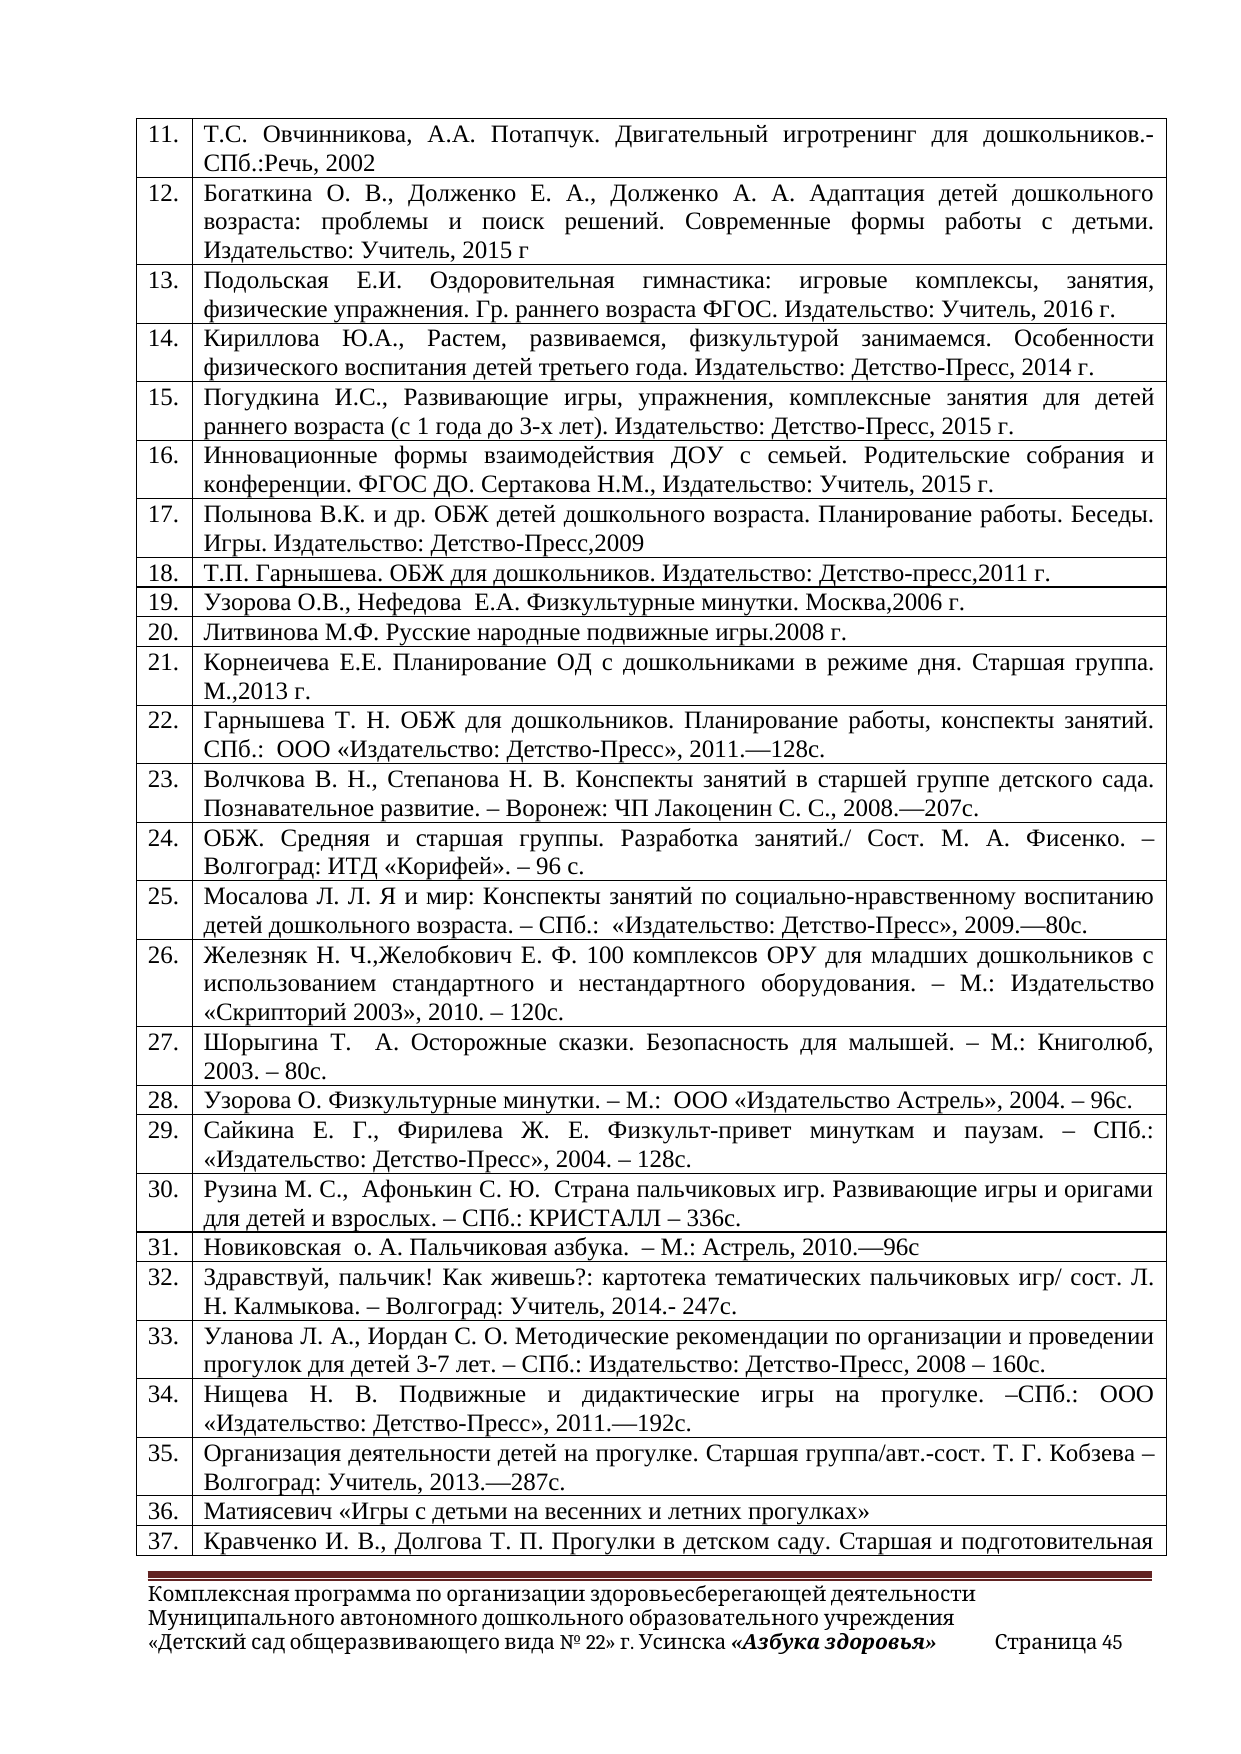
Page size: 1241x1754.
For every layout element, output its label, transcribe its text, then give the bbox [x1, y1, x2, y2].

table_cell Т.С. Овчинникова, А.А. Потапчук. Двигательный игротренинг для дошкольников.- СПб.:Речь, 2002 [193, 119, 1166, 177]
table_cell 36. [137, 1496, 192, 1525]
table_cell Железняк Н. Ч.,Желобкович Е. Ф. 100 комплексов ОРУ для младших дошкольников с использованием стандартного и нестандартного оборудования. – М.: Издательство «Скрипторий 2003», 2010. – 120с. [193, 940, 1166, 1026]
table_cell Сайкина Е. Г., Фирилева Ж. Е. Физкульт-привет минуткам и паузам. – СПб.: «Издательство: Детство-Пресс», 2004. – 128с. [193, 1115, 1166, 1173]
table_cell 14. [137, 324, 192, 381]
table_cell ОБЖ. Средняя и старшая группы. Разработка занятий./ Сост. М. А. Фисенко. – Волгоград: ИТД «Корифей». – 96 с. [193, 823, 1166, 880]
table_cell Здравствуй, пальчик! Как живешь?: картотека тематических пальчиковых игр/ сост. Л. Н. Калмыкова. – Волгоград: Учитель, 2014.- 247с. [193, 1262, 1166, 1320]
table_cell 26. [137, 940, 192, 1026]
table_cell 33. [137, 1321, 192, 1378]
table_cell 18. [137, 558, 192, 586]
table_cell 15. [137, 382, 192, 439]
table_cell 37. [137, 1526, 192, 1555]
table_cell Литвинова М.Ф. Русские народные подвижные игры.2008 г. [193, 617, 1166, 646]
table_cell 19. [137, 588, 192, 616]
table_cell 25. [137, 881, 192, 939]
table_cell Уланова Л. А., Иордан С. О. Методические рекомендации по организации и проведении прогулок для детей 3-7 лет. – СПб.: Издательство: Детство-Пресс, 2008 – 160с. [193, 1321, 1166, 1378]
table_cell Кириллова Ю.А., Растем, развиваемся, физкультурой занимаемся. Особенности физического воспитания детей третьего года. Издательство: Детство-Пресс, 2014 г. [193, 324, 1166, 381]
table_cell Полынова В.К. и др. ОБЖ детей дошкольного возраста. Планирование работы. Беседы. Игры. Издательство: Детство-Пресс,2009 [193, 499, 1166, 557]
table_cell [193, 1526, 1166, 1555]
table_cell Волчкова В. Н., Степанова Н. В. Конспекты занятий в старшей группе детского сада. Познавательное развитие. – Воронеж: ЧП Лакоценин С. С., 2008.—207с. [193, 764, 1166, 822]
table_cell Узорова О.В., Нефедова Е.А. Физкультурные минутки. Москва,2006 г. [193, 588, 1166, 616]
table_cell Подольская Е.И. Оздоровительная гимнастика: игровые комплексы, занятия, физические упражнения. Гр. раннего возраста ФГОС. Издательство: Учитель, 2016 г. [193, 265, 1166, 322]
table_cell Гарнышева Т. Н. ОБЖ для дошкольников. Планирование работы, конспекты занятий. СПб.: ООО «Издательство: Детство-Пресс», 2011.—128с. [193, 706, 1166, 763]
table_cell Корнеичева Е.Е. Планирование ОД с дошкольниками в режиме дня. Старшая группа. М.,2013 г. [193, 647, 1166, 704]
table_cell Узорова О. Физкультурные минутки. – М.: ООО «Издательство Астрель», 2004. – 96с. [193, 1086, 1166, 1114]
table_cell Погудкина И.С., Развивающие игры, упражнения, комплексные занятия для детей раннего возраста (с 1 года до 3-х лет). Издательство: Детство-Пресс, 2015 г. [193, 382, 1166, 439]
table_cell Рузина М. С., Афонькин С. Ю. Страна пальчиковых игр. Развивающие игры и оригами для детей и взрослых. – СПб.: КРИСТАЛЛ – 336с. [193, 1174, 1166, 1231]
table_cell 34. [137, 1379, 192, 1437]
table_cell 17. [137, 499, 192, 557]
table_cell 32. [137, 1262, 192, 1320]
table_cell 31. [137, 1233, 192, 1261]
table_cell Мосалова Л. Л. Я и мир: Конспекты занятий по социально-нравственному воспитанию детей дошкольного возраста. – СПб.: «Издательство: Детство-Пресс», 2009.—80с. [193, 881, 1166, 939]
table_cell 21. [137, 647, 192, 704]
table_cell 28. [137, 1086, 192, 1114]
table_cell Новиковская о. А. Пальчиковая азбука. – М.: Астрель, 2010.—96с [193, 1233, 1166, 1261]
table_cell Нищева Н. В. Подвижные и дидактические игры на прогулке. –СПб.: ООО «Издательство: Детство-Пресс», 2011.—192с. [193, 1379, 1166, 1437]
table_cell Матиясевич «Игры с детьми на весенних и летних прогулках» [193, 1496, 1166, 1525]
table_cell 22. [137, 706, 192, 763]
table_cell 16. [137, 441, 192, 498]
table_cell Богаткина О. В., Долженко Е. А., Долженко А. А. Адаптация детей дошкольного возраста: проблемы и поиск решений. Современные формы работы с детьми. Издательство: Учитель, 2015 г [193, 178, 1166, 264]
table_cell 27. [137, 1027, 192, 1084]
table_cell 23. [137, 764, 192, 822]
table_cell 13. [137, 265, 192, 322]
table_cell Т.П. Гарнышева. ОБЖ для дошкольников. Издательство: Детство-пресс,2011 г. [193, 558, 1166, 586]
table_cell 11. [137, 119, 192, 177]
table_cell Шорыгина Т. А. Осторожные сказки. Безопасность для малышей. – М.: Книголюб, 2003. – 80с. [193, 1027, 1166, 1084]
table_cell 12. [137, 178, 192, 264]
table_cell 30. [137, 1174, 192, 1231]
table_cell Инновационные формы взаимодействия ДОУ с семьей. Родительские собрания и конференции. ФГОС ДО. Сертакова Н.М., Издательство: Учитель, 2015 г. [193, 441, 1166, 498]
table_cell 20. [137, 617, 192, 646]
table_cell 35. [137, 1438, 192, 1495]
table_cell 29. [137, 1115, 192, 1173]
table_cell 24. [137, 823, 192, 880]
table_cell Организация деятельности детей на прогулке. Старшая группа/авт.-сост. Т. Г. Кобзева – Волгоград: Учитель, 2013.—287с. [193, 1438, 1166, 1495]
